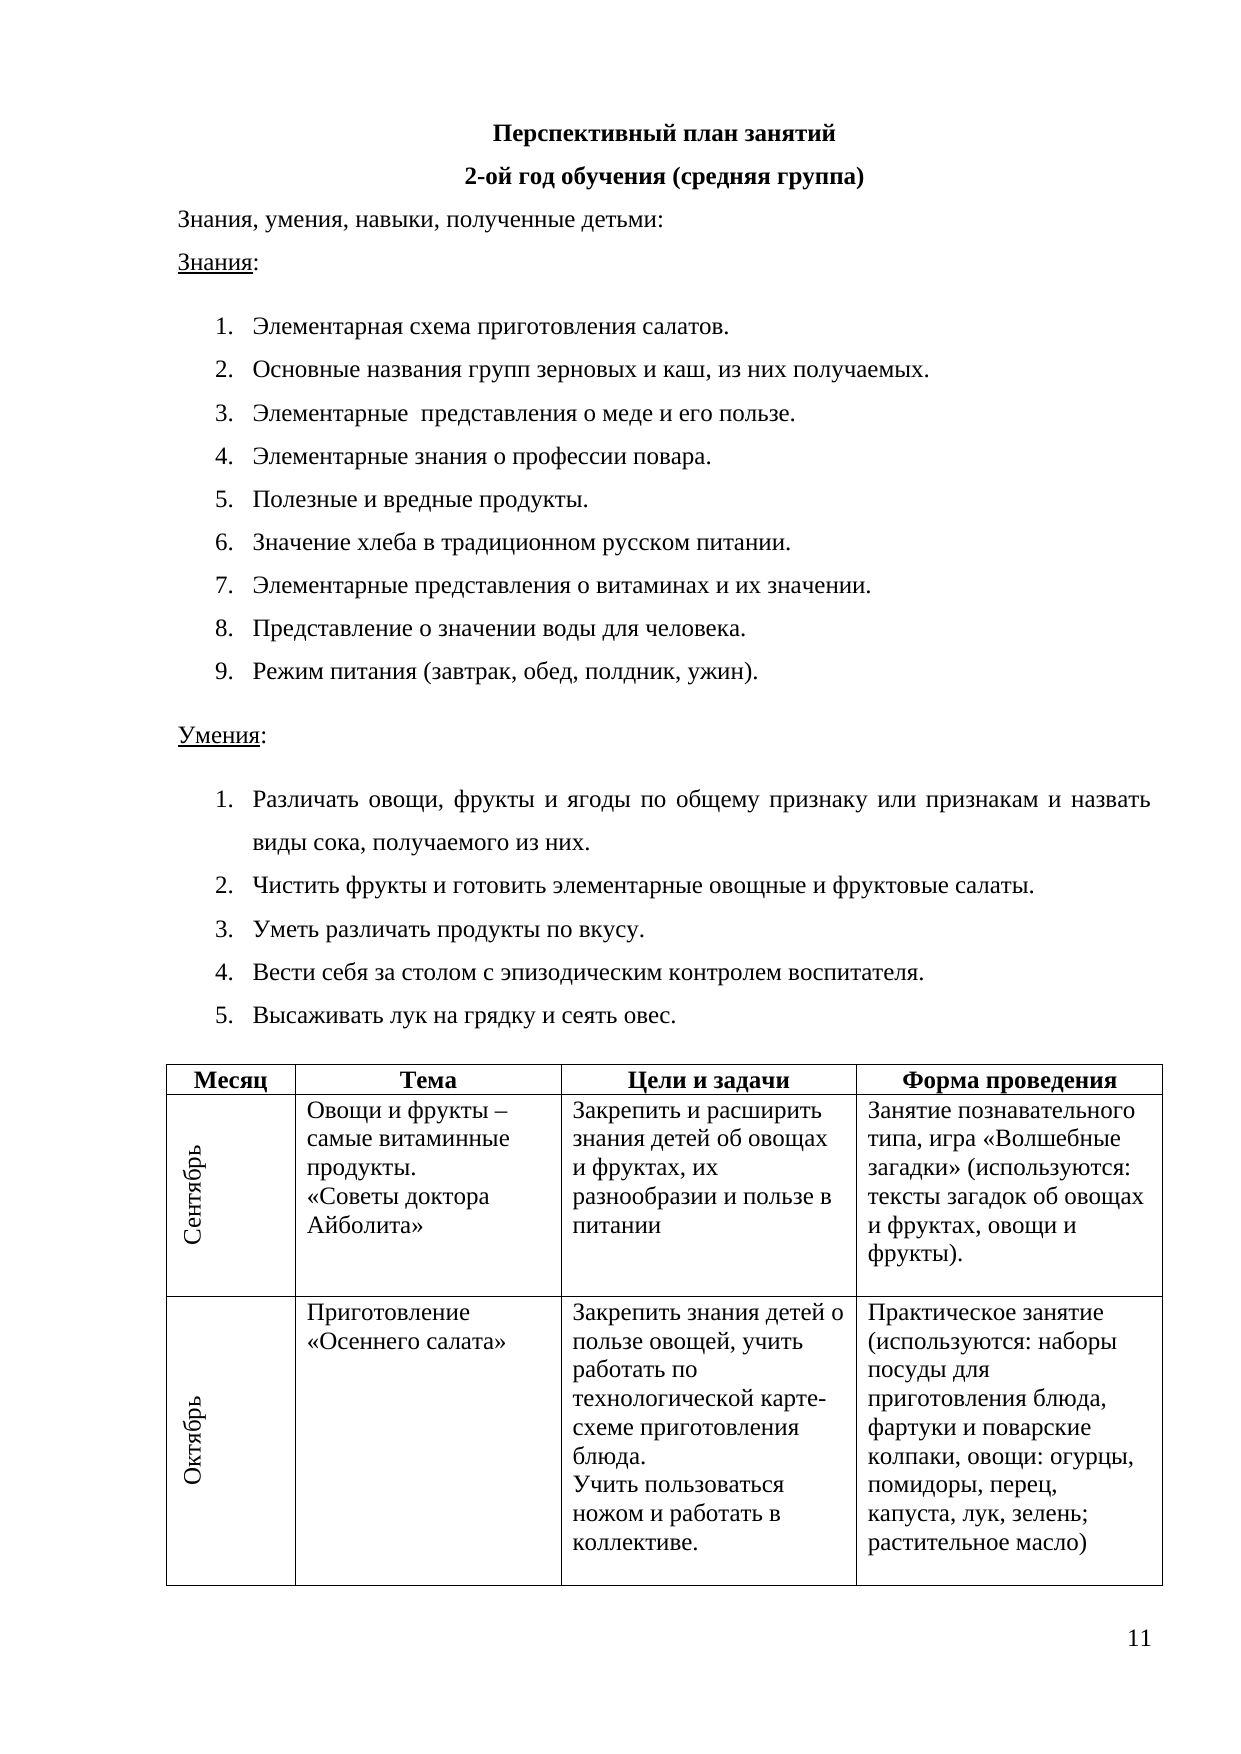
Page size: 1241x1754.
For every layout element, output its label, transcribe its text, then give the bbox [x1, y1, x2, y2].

table_cell Закрепить и расширить знания детей об овощах и фруктах, их разнообразии и пользе в питании [562, 1095, 856, 1296]
list Высаживать лук на грядку и сеять овес. [215, 1000, 1152, 1029]
text Умения: [177, 720, 1152, 749]
list Полезные и вредные продукты. [215, 484, 1152, 513]
table_cell Закрепить знания детей о пользе овощей, учить работать по технологической карте-схеме приготовления блюда. Учить пользоваться ножом и работать в коллективе. [562, 1297, 856, 1584]
list Режим питания (завтрак, обед, полдник, ужин). [215, 656, 1152, 685]
list Элементарные представления о витаминах и их значении. [215, 570, 1152, 599]
table_header Месяц [167, 1065, 295, 1094]
table_header Тема [296, 1065, 561, 1094]
list Значение хлеба в традиционном русском питании. [215, 527, 1152, 556]
table_cell Приготовление «Осеннего салата» [296, 1297, 561, 1584]
list Представление о значении воды для человека. [215, 613, 1152, 642]
text 2-ой год обучения (средняя группа) [177, 161, 1152, 190]
list Вести себя за столом с эпизодическим контролем воспитателя. [215, 957, 1152, 986]
list Элементарные представления о меде и его пользе. [215, 398, 1152, 426]
table_header Цели и задачи [562, 1065, 856, 1094]
table_cell Практическое занятие (используются: наборы посуды для приготовления блюда, фартуки и поварские колпаки, овощи: огурцы, помидоры, перец, капуста, лук, зелень; растительное масло) [857, 1297, 1162, 1584]
text Перспективный план занятий [177, 118, 1152, 147]
table_cell Занятие познавательного типа, игра «Волшебные загадки» (используются: тексты загадок об овощах и фруктах, овощи и фрукты). [857, 1095, 1162, 1296]
text Знания, умения, навыки, полученные детьми: [177, 204, 1152, 233]
table_cell Сентябрь [167, 1095, 295, 1296]
table_cell Овощи и фрукты – самые витаминные продукты. «Советы доктора Айболита» [296, 1095, 561, 1296]
list Уметь различать продукты по вкусу. [215, 914, 1152, 942]
list Основные названия групп зерновых и каш, из них получаемых. [215, 354, 1152, 383]
text Знания: [177, 247, 1152, 276]
list Различать овощи, фрукты и ягоды по общему признаку или признакам и назвать виды сока, получаемого из них. [215, 784, 1152, 856]
list Чистить фрукты и готовить элементарные овощные и фруктовые салаты. [215, 871, 1152, 899]
table_header Форма проведения [857, 1065, 1162, 1094]
list Элементарная схема приготовления салатов. [215, 311, 1152, 340]
table_cell Октябрь [167, 1297, 295, 1584]
list Элементарные знания о профессии повара. [215, 441, 1152, 469]
